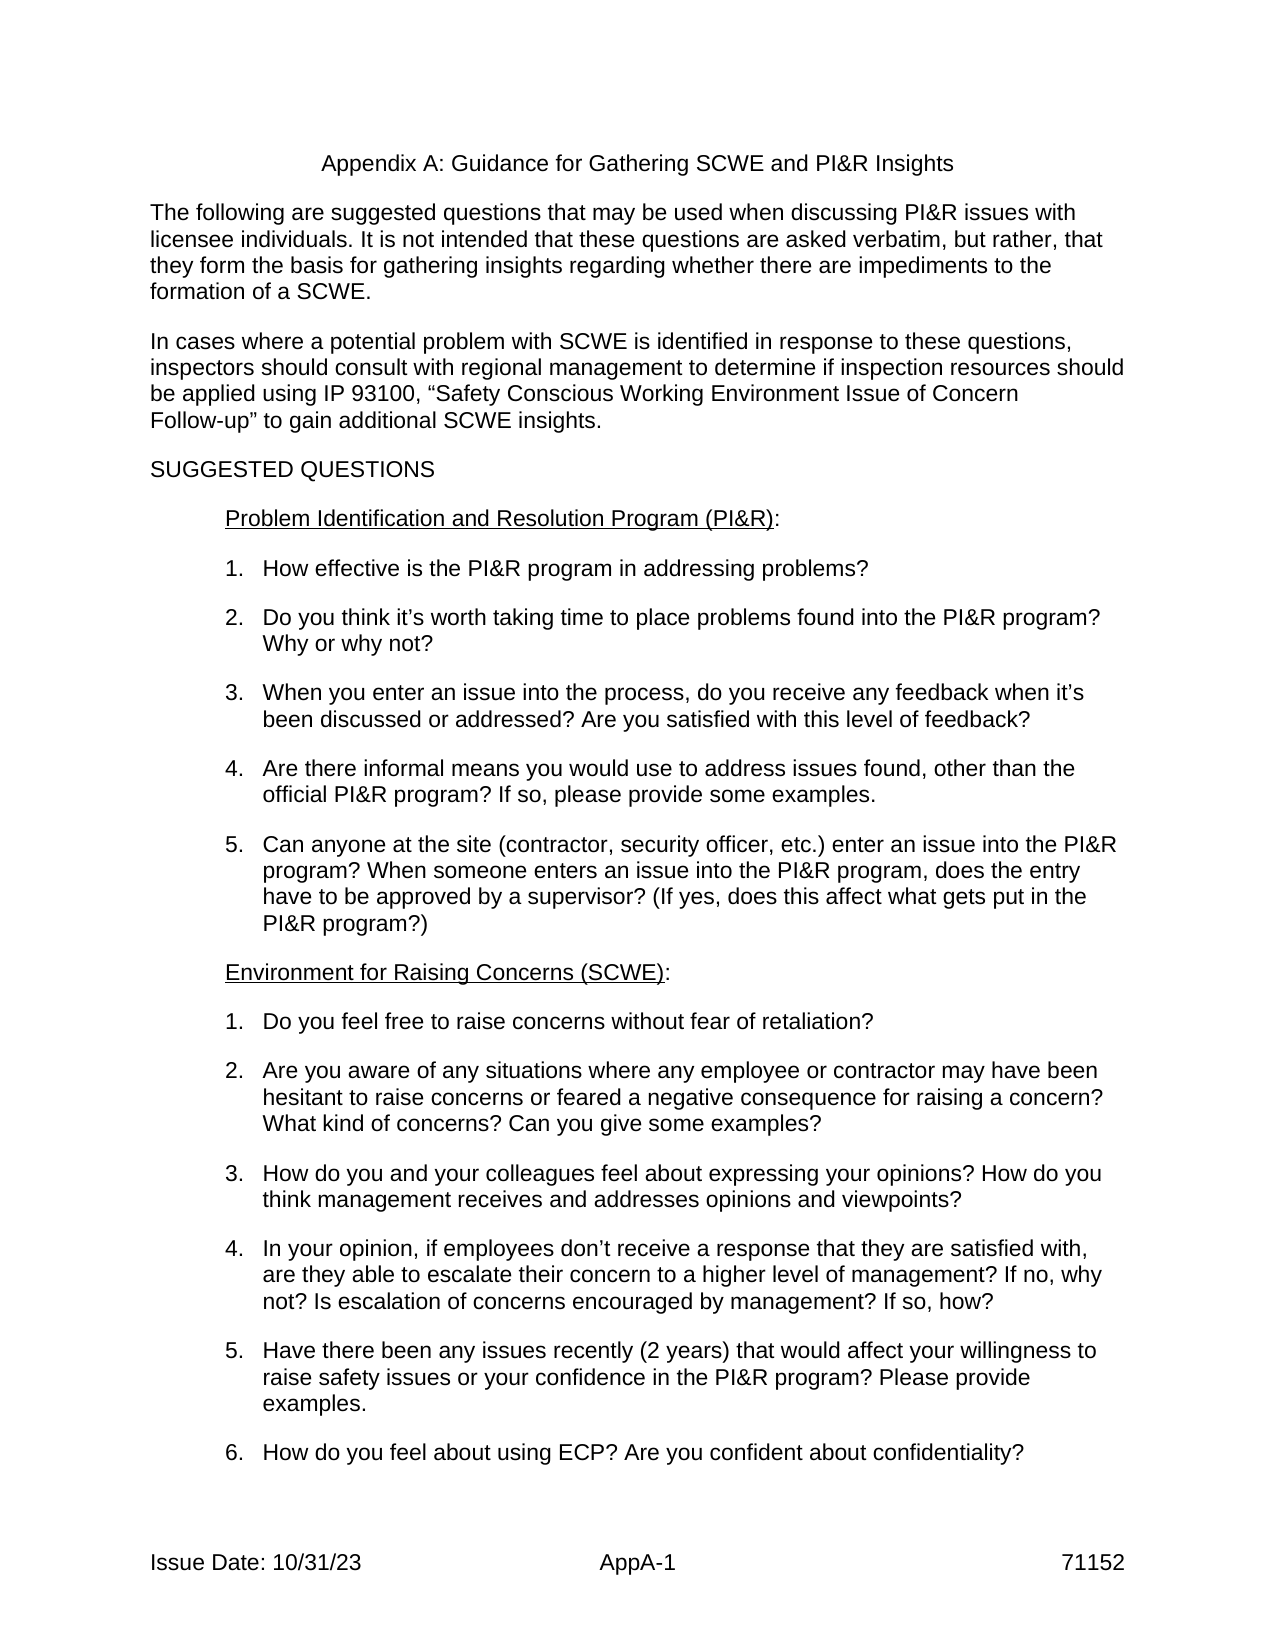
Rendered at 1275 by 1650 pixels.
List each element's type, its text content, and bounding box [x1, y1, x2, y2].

list How do you and your colleagues feel about expressing your opinions? How do you think management receives and addresses opinions and viewpoints? [225, 1159, 1125, 1212]
text In cases where a potential problem with SCWE is identified in response to these questions, inspectors should consult with regional management to determine if inspection resources should be applied using IP 93100, “Safety Conscious Working Environment Issue of Concern Follow-up” to gain additional SCWE insights. [150, 328, 1125, 433]
list Do you think it’s worth taking time to place problems found into the PI&R program? Why or why not? [225, 604, 1125, 656]
list How do you feel about using ECP? Are you confident about confidentiality? [225, 1439, 1125, 1465]
list Are there informal means you would use to address issues found, other than the official PI&R program? If so, please provide some examples. [225, 755, 1125, 808]
list Are you aware of any situations where any employee or contractor may have been hesitant to raise concerns or feared a negative consequence for raising a concern? What kind of concerns? Can you give some examples? [225, 1057, 1125, 1137]
text Problem Identification and Resolution Program (PI&R): [225, 505, 1125, 532]
list Have there been any issues recently (2 years) that would affect your willingness to raise safety issues or your confidence in the PI&R program? Please provide examples. [225, 1337, 1125, 1416]
title Appendix A: Guidance for Gathering SCWE and PI&R Insights [150, 150, 1125, 176]
list How effective is the PI&R program in addressing problems? [225, 554, 1125, 581]
text Environment for Raising Concerns (SCWE): [225, 959, 1125, 985]
text SUGGESTED QUESTIONS [150, 456, 1125, 482]
text The following are suggested questions that may be used when discussing PI&R issues with licensee individuals. It is not intended that these questions are asked verbatim, but rather, that they form the basis for gathering insights regarding whether there are impediments to the formation of a SCWE. [150, 199, 1125, 305]
list When you enter an issue into the process, do you receive any feedback when it’s been discussed or addressed? Are you satisfied with this level of feedback? [225, 679, 1125, 732]
list Can anyone at the site (contractor, security officer, etc.) enter an issue into the PI&R program? When someone enters an issue into the PI&R program, does the entry have to be approved by a supervisor? (If yes, does this affect what gets put in the PI&R program?) [225, 831, 1125, 936]
list In your opinion, if employees don’t receive a response that they are satisfied with, are they able to escalate their concern to a higher level of management? If no, why not? Is escalation of concerns encouraged by management? If so, how? [225, 1235, 1125, 1314]
list Do you feel free to raise concerns without fear of retaliation? [225, 1008, 1125, 1034]
